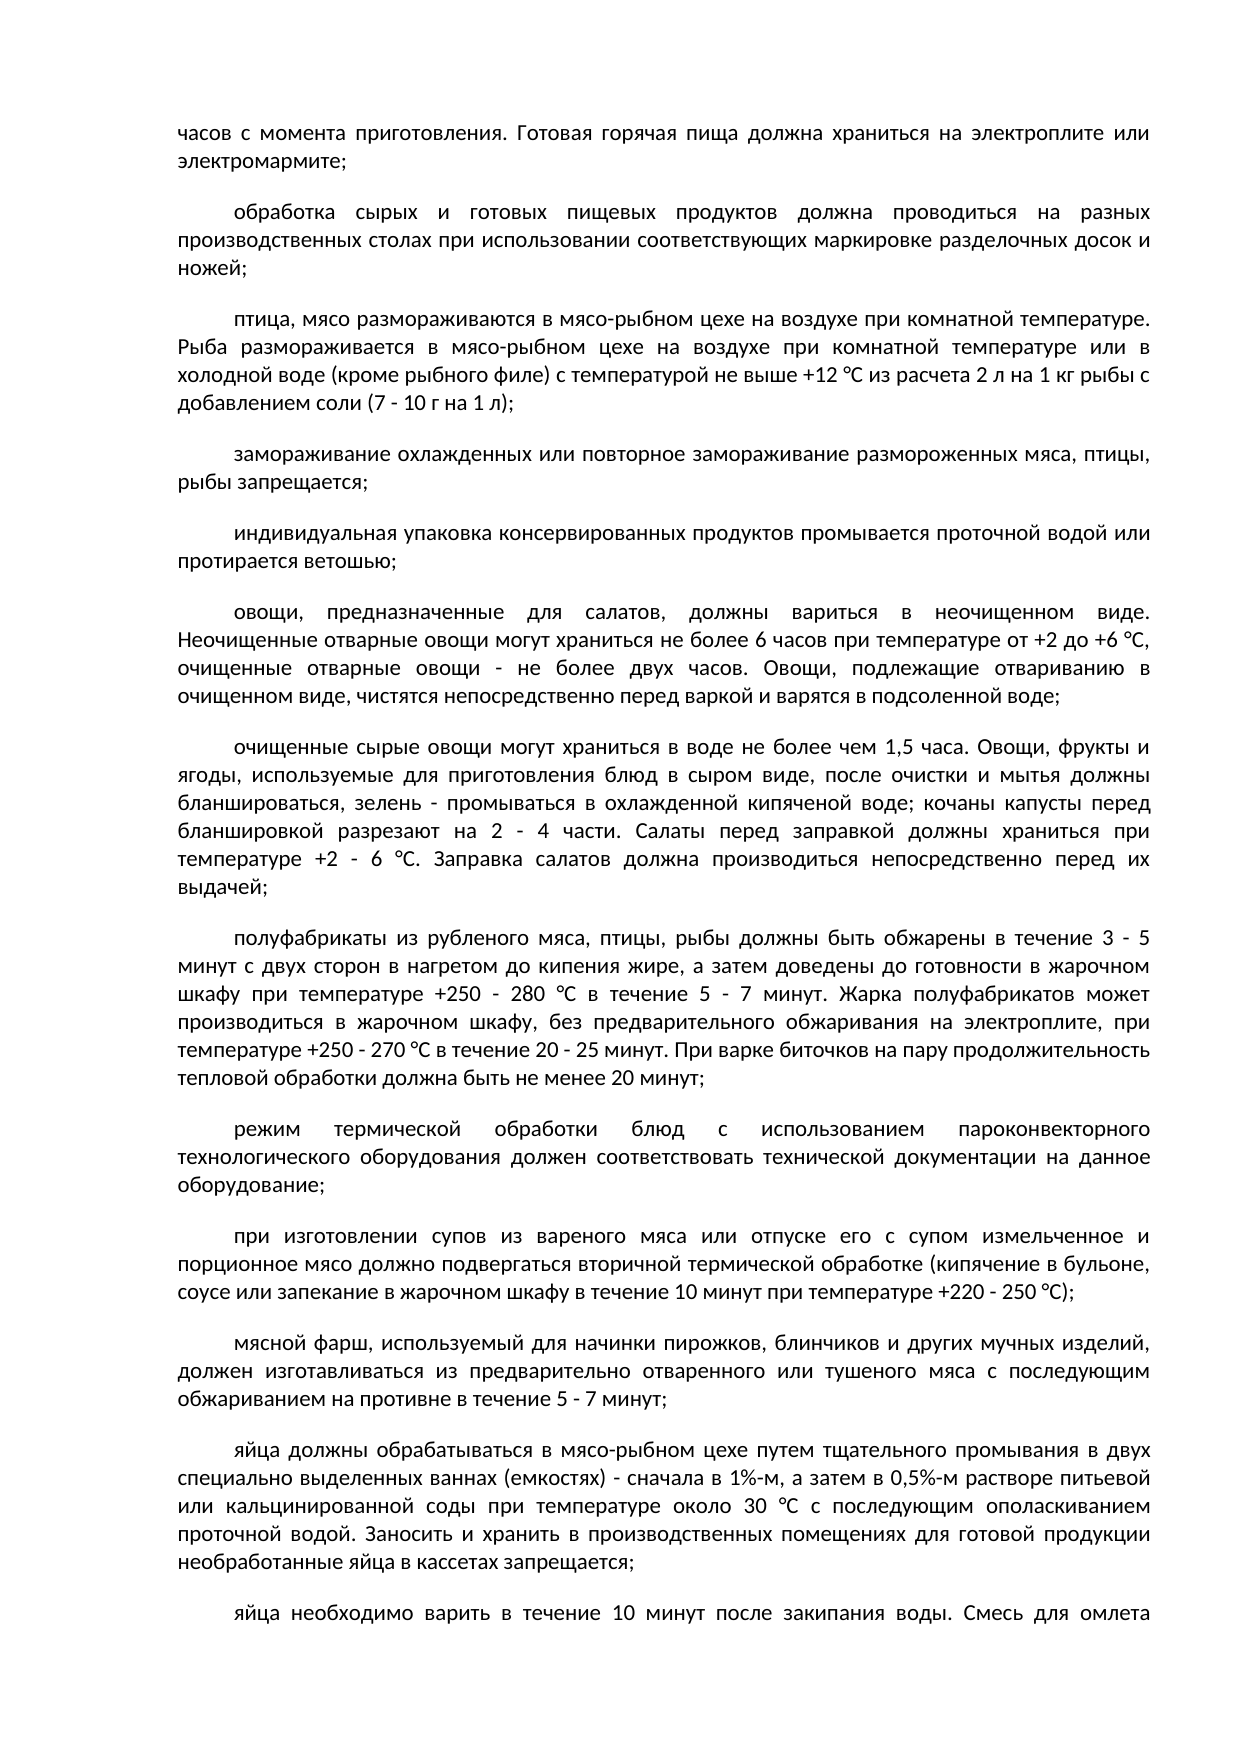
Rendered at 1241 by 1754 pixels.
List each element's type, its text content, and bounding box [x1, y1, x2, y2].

text замораживание охлажденных или повторное замораживание размороженных мяса, птицы, рыбы запрещается; [177, 439, 1152, 495]
text яйца должны обрабатываться в мясо-рыбном цехе путем тщательного промывания в двух специально выделенных ваннах (емкостях) - сначала в 1%-м, а затем в 0,5%-м растворе питьевой или кальцинированной соды при температуре около 30 °C с последующим ополаскиванием проточной водой. Заносить и хранить в производственных помещениях для готовой продукции необработанные яйца в кассетах запрещается; [177, 1435, 1152, 1575]
text полуфабрикаты из рубленого мяса, птицы, рыбы должны быть обжарены в течение 3 - 5 минут с двух сторон в нагретом до кипения жире, а затем доведены до готовности в жарочном шкафу при температуре +250 - 280 °C в течение 5 - 7 минут. Жарка полуфабрикатов может производиться в жарочном шкафу, без предварительного обжаривания на электроплите, при температуре +250 - 270 °C в течение 20 - 25 минут. При варке биточков на пару продолжительность тепловой обработки должна быть не менее 20 минут; [177, 923, 1152, 1091]
text при изготовлении супов из вареного мяса или отпуске его с супом измельченное и порционное мясо должно подвергаться вторичной термической обработке (кипячение в бульоне, соусе или запекание в жарочном шкафу в течение 10 минут при температуре +220 - 250 °C); [177, 1221, 1152, 1305]
text овощи, предназначенные для салатов, должны вариться в неочищенном виде. Неочищенные отварные овощи могут храниться не более 6 часов при температуре от +2 до +6 °C, очищенные отварные овощи - не более двух часов. Овощи, подлежащие отвариванию в очищенном виде, чистятся непосредственно перед варкой и варятся в подсоленной воде; [177, 597, 1152, 709]
text режим термической обработки блюд с использованием пароконвекторного технологического оборудования должен соответствовать технической документации на данное оборудование; [177, 1114, 1152, 1198]
text индивидуальная упаковка консервированных продуктов промывается проточной водой или протирается ветошью; [177, 518, 1152, 574]
text очищенные сырые овощи могут храниться в воде не более чем 1,5 часа. Овощи, фрукты и ягоды, используемые для приготовления блюд в сыром виде, после очистки и мытья должны бланшироваться, зелень - промываться в охлажденной кипяченой воде; кочаны капусты перед бланшировкой разрезают на 2 - 4 части. Салаты перед заправкой должны храниться при температуре +2 - 6 °C. Заправка салатов должна производиться непосредственно перед их выдачей; [177, 732, 1152, 900]
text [177, 1598, 1152, 1626]
text обработка сырых и готовых пищевых продуктов должна проводиться на разных производственных столах при использовании соответствующих маркировке разделочных досок и ножей; [177, 197, 1152, 281]
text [177, 118, 1152, 174]
text мясной фарш, используемый для начинки пирожков, блинчиков и других мучных изделий, должен изготавливаться из предварительно отваренного или тушеного мяса с последующим обжариванием на противне в течение 5 - 7 минут; [177, 1328, 1152, 1412]
text птица, мясо размораживаются в мясо-рыбном цехе на воздухе при комнатной температуре. Рыба размораживается в мясо-рыбном цехе на воздухе при комнатной температуре или в холодной воде (кроме рыбного филе) с температурой не выше +12 °C из расчета 2 л на 1 кг рыбы с добавлением соли (7 - 10 г на 1 л); [177, 304, 1152, 416]
